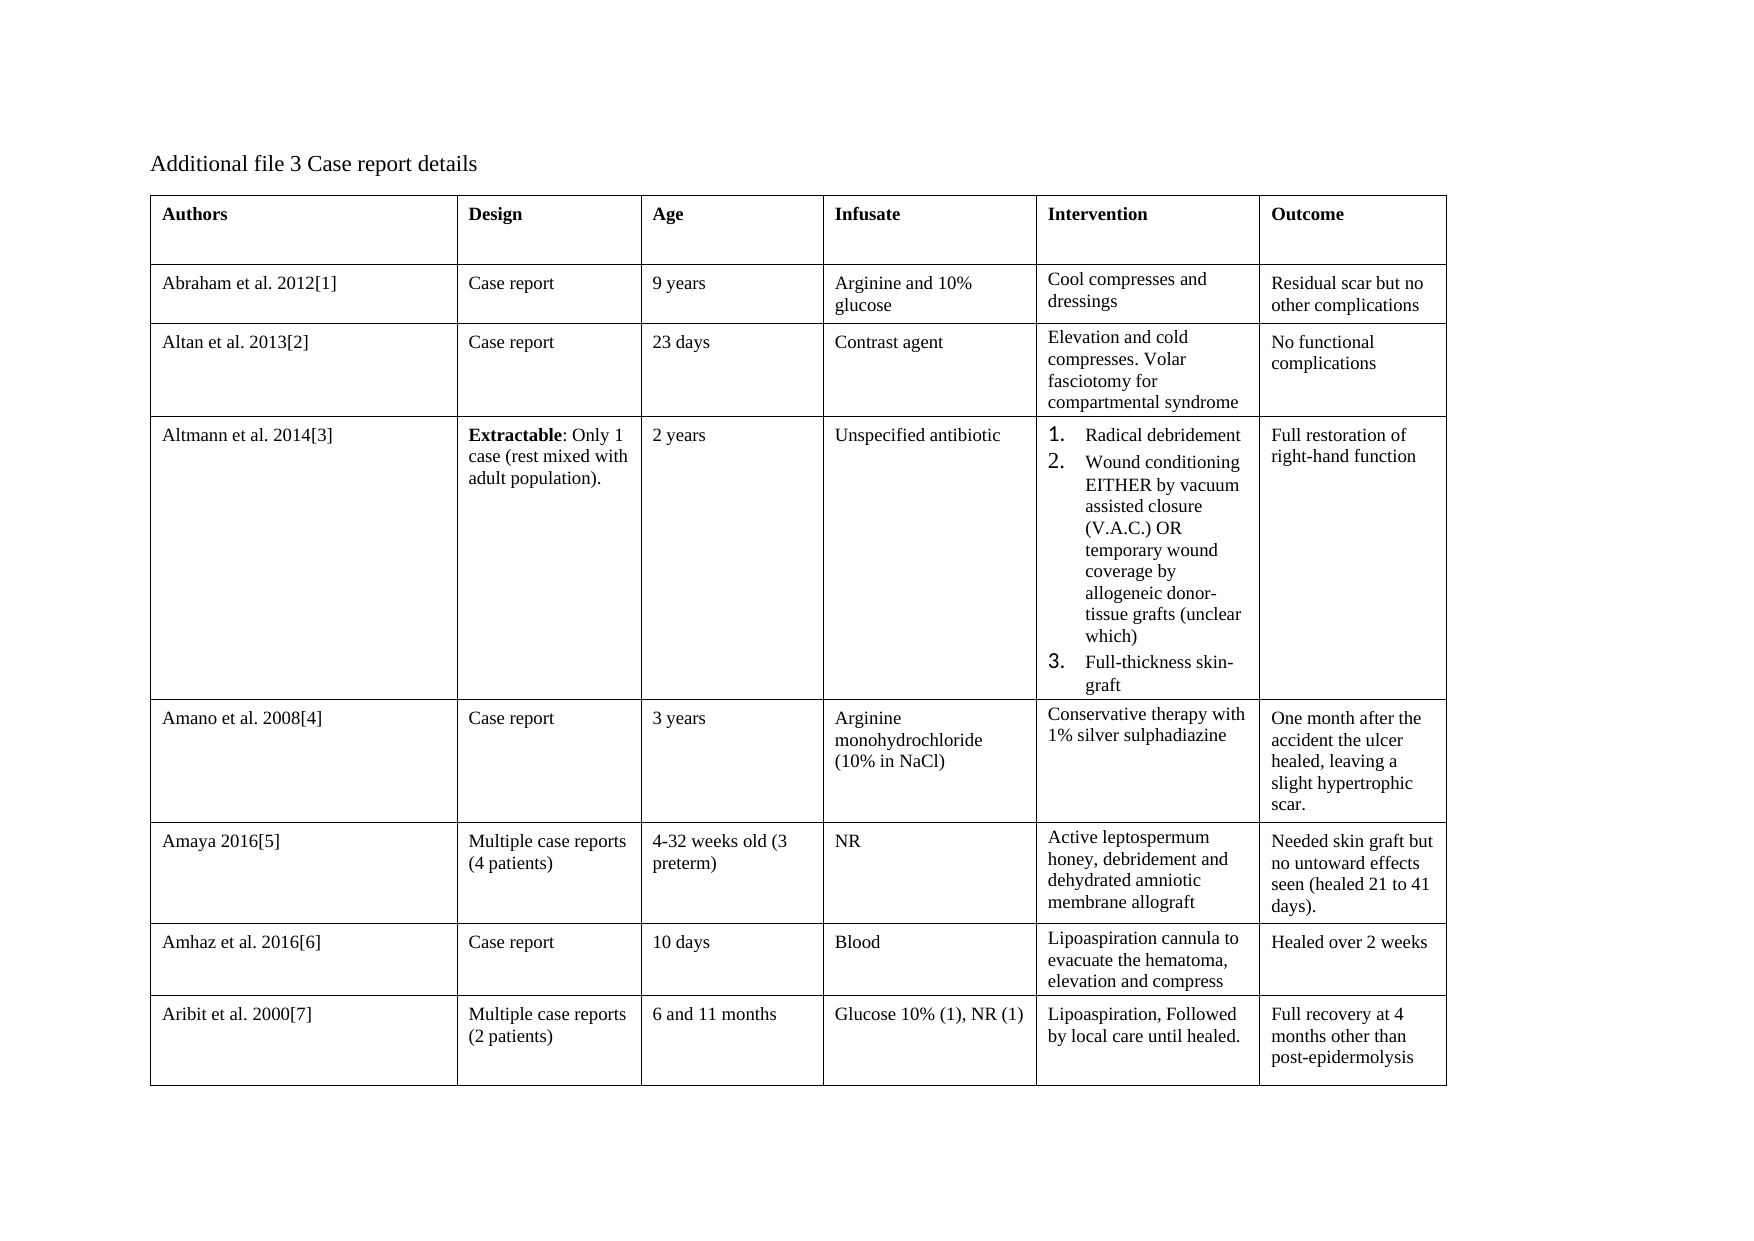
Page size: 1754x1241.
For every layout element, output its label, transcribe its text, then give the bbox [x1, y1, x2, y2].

table_cell Active leptospermum honey, debridement and dehydrated amniotic membrane allograft [1037, 823, 1259, 923]
table_cell Blood [824, 924, 1036, 995]
table_cell No functional complications [1260, 324, 1446, 416]
table_cell Unspecified antibiotic [824, 417, 1036, 699]
table_header Design [458, 196, 641, 264]
table_cell Aribit et al. 2000[7] [151, 996, 457, 1085]
table_header Authors [151, 196, 457, 264]
table_cell One month after the accident the ulcer healed, leaving a slight hypertrophic scar. [1260, 700, 1446, 822]
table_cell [1037, 996, 1259, 1085]
table_cell Case report [458, 700, 641, 822]
table_cell Altmann et al. 2014[3] [151, 417, 457, 699]
table_cell 2 years [642, 417, 823, 699]
table_cell Case report [458, 924, 641, 995]
text Additional file 3 Case report details [150, 150, 1604, 176]
table_cell 6 and 11 months [642, 996, 823, 1085]
table_cell NR [824, 823, 1036, 923]
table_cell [1260, 996, 1446, 1085]
table_cell 9 years [642, 265, 823, 322]
table_cell Abraham et al. 2012[1] [151, 265, 457, 322]
table_cell Extractable: Only 1 case (rest mixed with adult population). [458, 417, 641, 699]
table_cell Case report [458, 265, 641, 322]
table_cell Multiple case reports (2 patients) [458, 996, 641, 1085]
table_cell 3 years [642, 700, 823, 822]
table_cell Elevation and cold compresses. Volar fasciotomy for compartmental syndrome [1037, 324, 1259, 416]
table_cell Radical debridement Wound conditioning EITHER by vacuum assisted closure (V.A.C.) OR temporary wound coverage by allogeneic donor-tissue grafts (unclear which) Full-thickness skin-graft [1037, 417, 1259, 699]
table_cell Arginine monohydrochloride (10% in NaCl) [824, 700, 1036, 822]
table_cell Multiple case reports (4 patients) [458, 823, 641, 923]
table_header Infusate [824, 196, 1036, 264]
table_cell Conservative therapy with 1% silver sulphadiazine [1037, 700, 1259, 822]
table_cell Cool compresses and dressings [1037, 265, 1259, 322]
table_cell Contrast agent [824, 324, 1036, 416]
table_header Outcome [1260, 196, 1446, 264]
table_cell Needed skin graft but no untoward effects seen (healed 21 to 41 days). [1260, 823, 1446, 923]
table_cell 23 days [642, 324, 823, 416]
table_cell Residual scar but no other complications [1260, 265, 1446, 322]
table_cell Altan et al. 2013[2] [151, 324, 457, 416]
table_cell Case report [458, 324, 641, 416]
table_cell Amhaz et al. 2016[6] [151, 924, 457, 995]
table_cell 4-32 weeks old (3 preterm) [642, 823, 823, 923]
table_header Age [642, 196, 823, 264]
table_cell Amano et al. 2008[4] [151, 700, 457, 822]
table_cell 10 days [642, 924, 823, 995]
table_cell Arginine and 10% glucose [824, 265, 1036, 322]
table_cell Lipoaspiration cannula to evacuate the hematoma, elevation and compress [1037, 924, 1259, 995]
table_header Intervention [1037, 196, 1259, 264]
table_cell Amaya 2016[5] [151, 823, 457, 923]
table_cell Healed over 2 weeks [1260, 924, 1446, 995]
table_cell Glucose 10% (1), NR (1) [824, 996, 1036, 1085]
table_cell Full restoration of right-hand function [1260, 417, 1446, 699]
